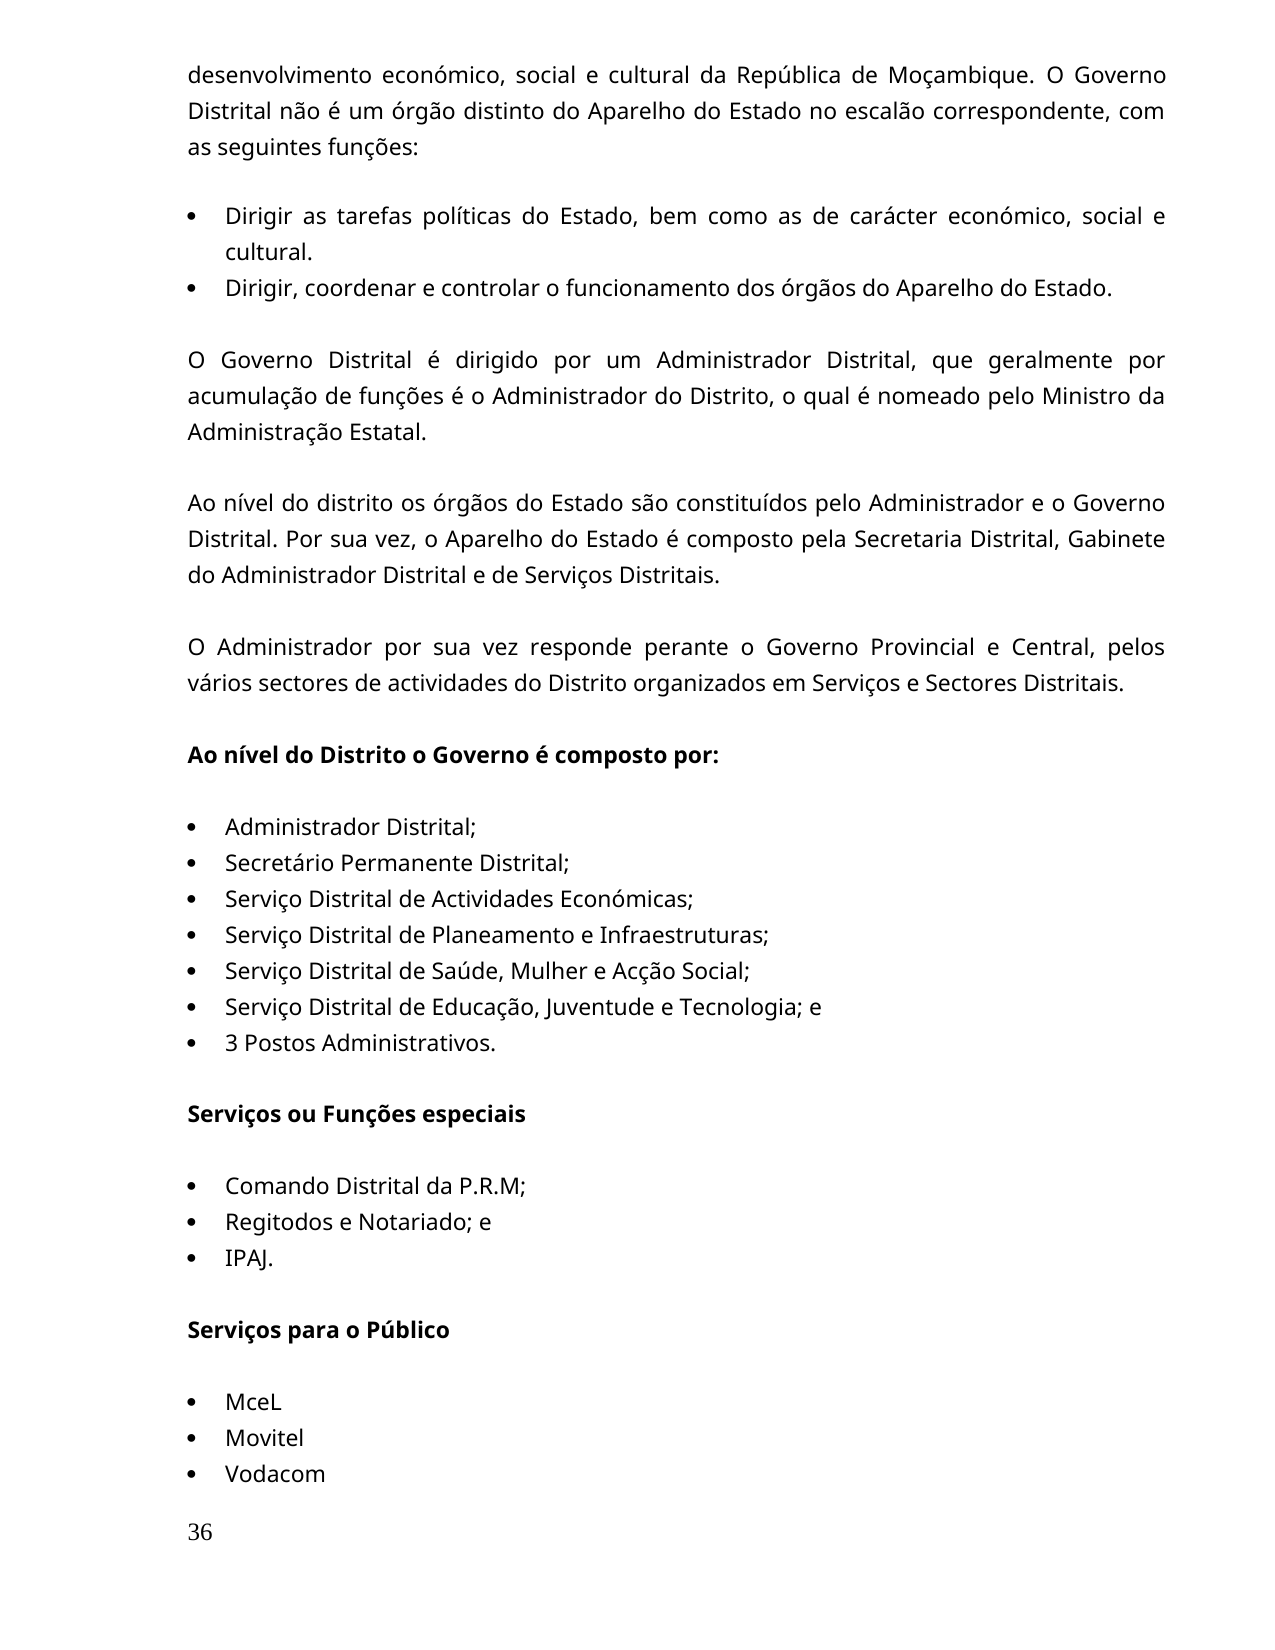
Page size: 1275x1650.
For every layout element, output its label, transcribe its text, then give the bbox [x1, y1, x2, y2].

text Serviços ou Funções especiais [187, 1098, 1167, 1129]
list MceL [187, 1386, 1167, 1417]
text O Governo Distrital é dirigido por um Administrador Distrital, que geralmente por acumulação de funções é o Administrador do Distrito, o qual é nomeado pelo Ministro da Administração Estatal. [187, 344, 1167, 447]
list Comando Distrital da P.R.M; [187, 1170, 1167, 1201]
list Serviço Distrital de Actividades Económicas; [187, 883, 1167, 914]
list Dirigir as tarefas políticas do Estado, bem como as de carácter económico, social e cultural. [187, 200, 1167, 267]
text O Administrador por sua vez responde perante o Governo Provincial e Central, pelos vários sectores de actividades do Distrito organizados em Serviços e Sectores Distritais. [187, 631, 1167, 698]
list Serviço Distrital de Saúde, Mulher e Acção Social; [187, 954, 1167, 986]
list Dirigir, coordenar e controlar o funcionamento dos órgãos do Aparelho do Estado. [187, 272, 1167, 303]
list Serviço Distrital de Planeamento e Infraestruturas; [187, 919, 1167, 950]
list Regitodos e Notariado; e [187, 1206, 1167, 1237]
list Secretário Permanente Distrital; [187, 847, 1167, 878]
list 3 Postos Administrativos. [187, 1026, 1167, 1058]
list Administrador Distrital; [187, 811, 1167, 842]
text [187, 59, 1167, 162]
list Vodacom [187, 1458, 1167, 1489]
text Ao nível do Distrito o Governo é composto por: [187, 739, 1167, 770]
list IPAJ. [187, 1242, 1167, 1273]
text Ao nível do distrito os órgãos do Estado são constituídos pelo Administrador e o Governo Distrital. Por sua vez, o Aparelho do Estado é composto pela Secretaria Distrital, Gabinete do Administrador Distrital e de Serviços Distritais. [187, 487, 1167, 591]
list Movitel [187, 1422, 1167, 1453]
text Serviços para o Público [187, 1314, 1167, 1345]
list Serviço Distrital de Educação, Juventude e Tecnologia; e [187, 991, 1167, 1022]
